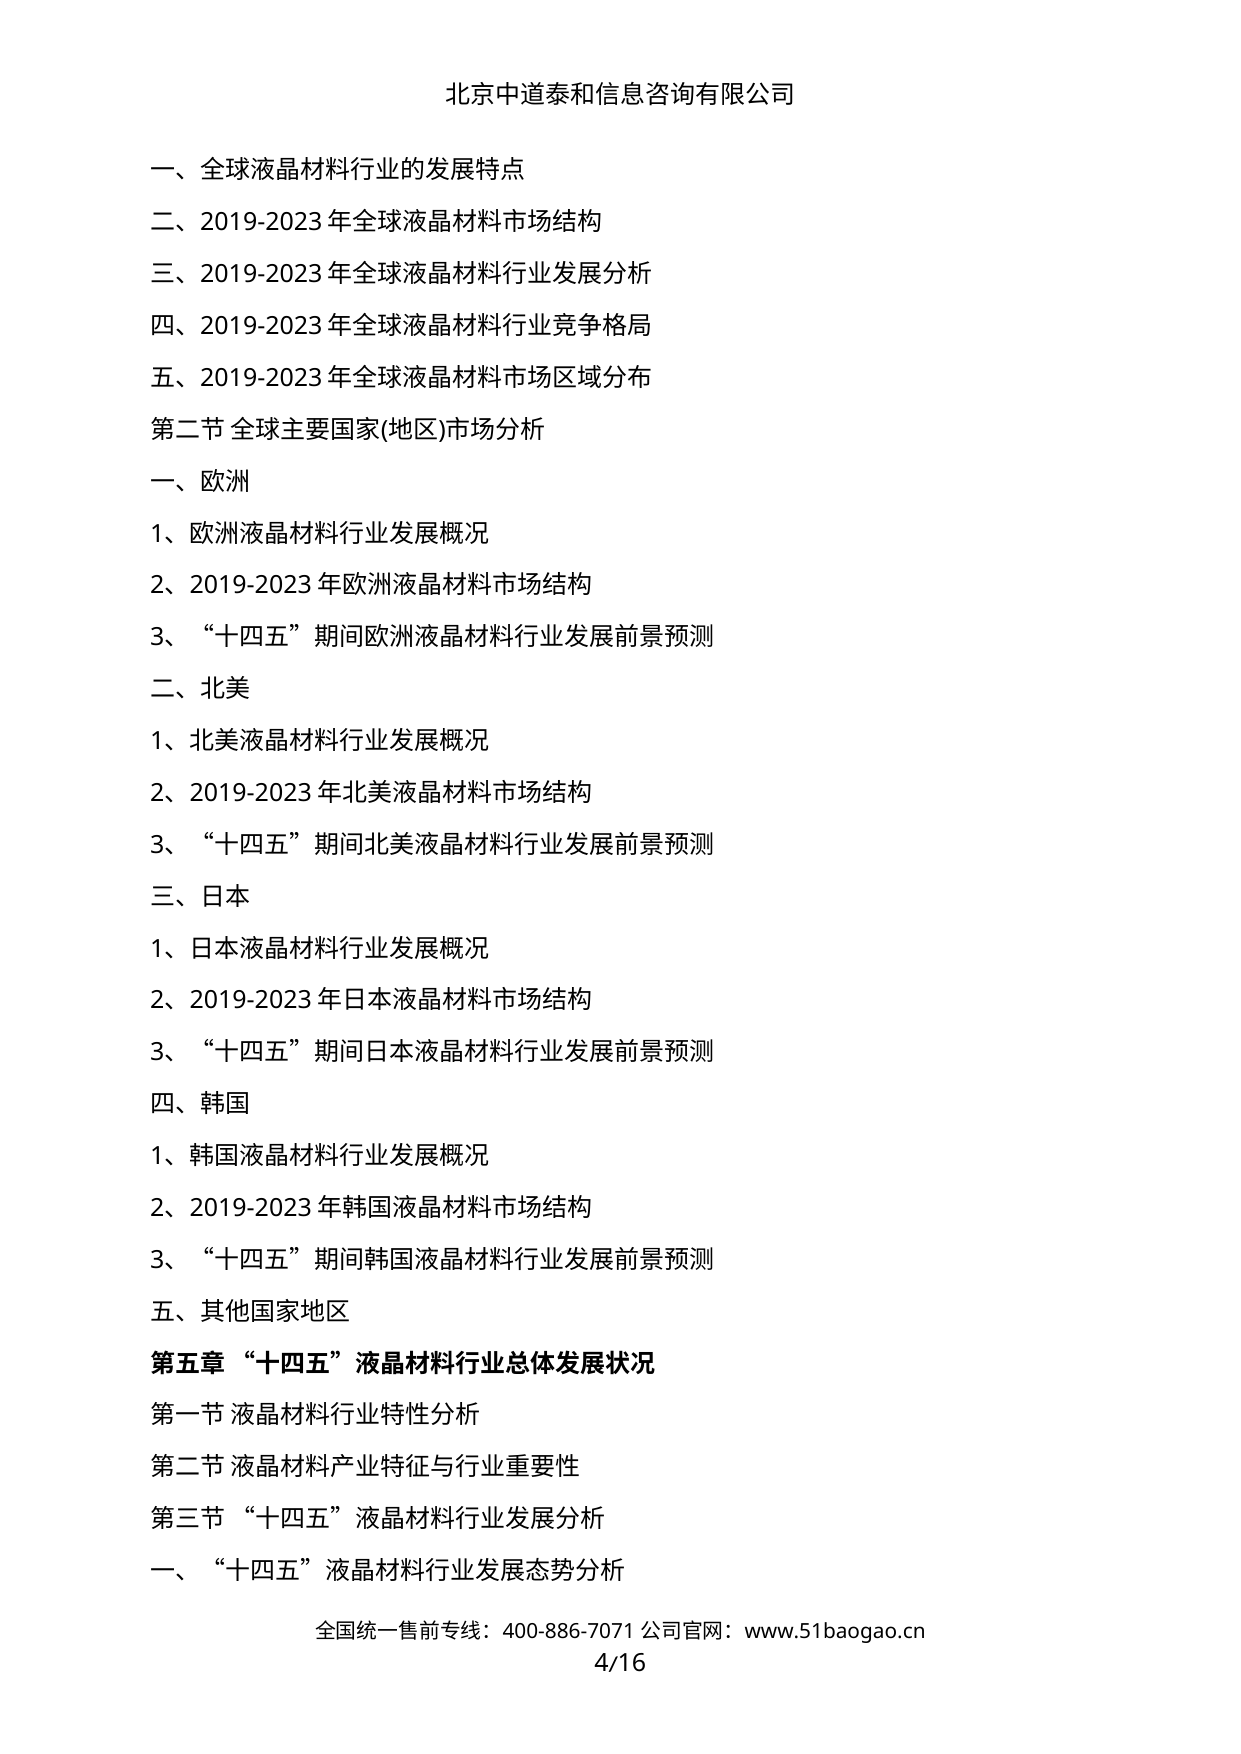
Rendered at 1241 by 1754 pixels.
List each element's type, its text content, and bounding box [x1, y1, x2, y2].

text 五、其他国家地区 [150, 1291, 1090, 1327]
text 3、“十四五”期间北美液晶材料行业发展前景预测 [150, 824, 1090, 861]
text 1、欧洲液晶材料行业发展概况 [150, 513, 1090, 549]
text 第三节 “十四五”液晶材料行业发展分析 [150, 1499, 1090, 1535]
text 第五章 “十四五”液晶材料行业总体发展状况 [150, 1343, 1090, 1379]
text 第二节 全球主要国家(地区)市场分析 [150, 409, 1090, 446]
text 1、北美液晶材料行业发展概况 [150, 721, 1090, 757]
text 2、2019-2023年欧洲液晶材料市场结构 [150, 565, 1090, 601]
text 四、2019-2023年全球液晶材料行业竞争格局 [150, 306, 1090, 342]
text 三、2019-2023年全球液晶材料行业发展分析 [150, 254, 1090, 290]
text 二、2019-2023年全球液晶材料市场结构 [150, 202, 1090, 238]
text 一、全球液晶材料行业的发展特点 [150, 150, 1090, 186]
text 2、2019-2023年北美液晶材料市场结构 [150, 772, 1090, 809]
text 3、“十四五”期间日本液晶材料行业发展前景预测 [150, 1032, 1090, 1068]
text 一、欧洲 [150, 461, 1090, 497]
text 第二节 液晶材料产业特征与行业重要性 [150, 1447, 1090, 1483]
text 四、韩国 [150, 1084, 1090, 1120]
text 一、“十四五”液晶材料行业发展态势分析 [150, 1551, 1090, 1587]
text 3、“十四五”期间欧洲液晶材料行业发展前景预测 [150, 617, 1090, 653]
text 三、日本 [150, 876, 1090, 912]
text 五、2019-2023年全球液晶材料市场区域分布 [150, 357, 1090, 394]
text 1、韩国液晶材料行业发展概况 [150, 1136, 1090, 1172]
text 2、2019-2023年韩国液晶材料市场结构 [150, 1187, 1090, 1224]
text 1、日本液晶材料行业发展概况 [150, 928, 1090, 964]
text 3、“十四五”期间韩国液晶材料行业发展前景预测 [150, 1239, 1090, 1276]
text 二、北美 [150, 669, 1090, 705]
text 第一节 液晶材料行业特性分析 [150, 1395, 1090, 1431]
text 2、2019-2023年日本液晶材料市场结构 [150, 980, 1090, 1016]
